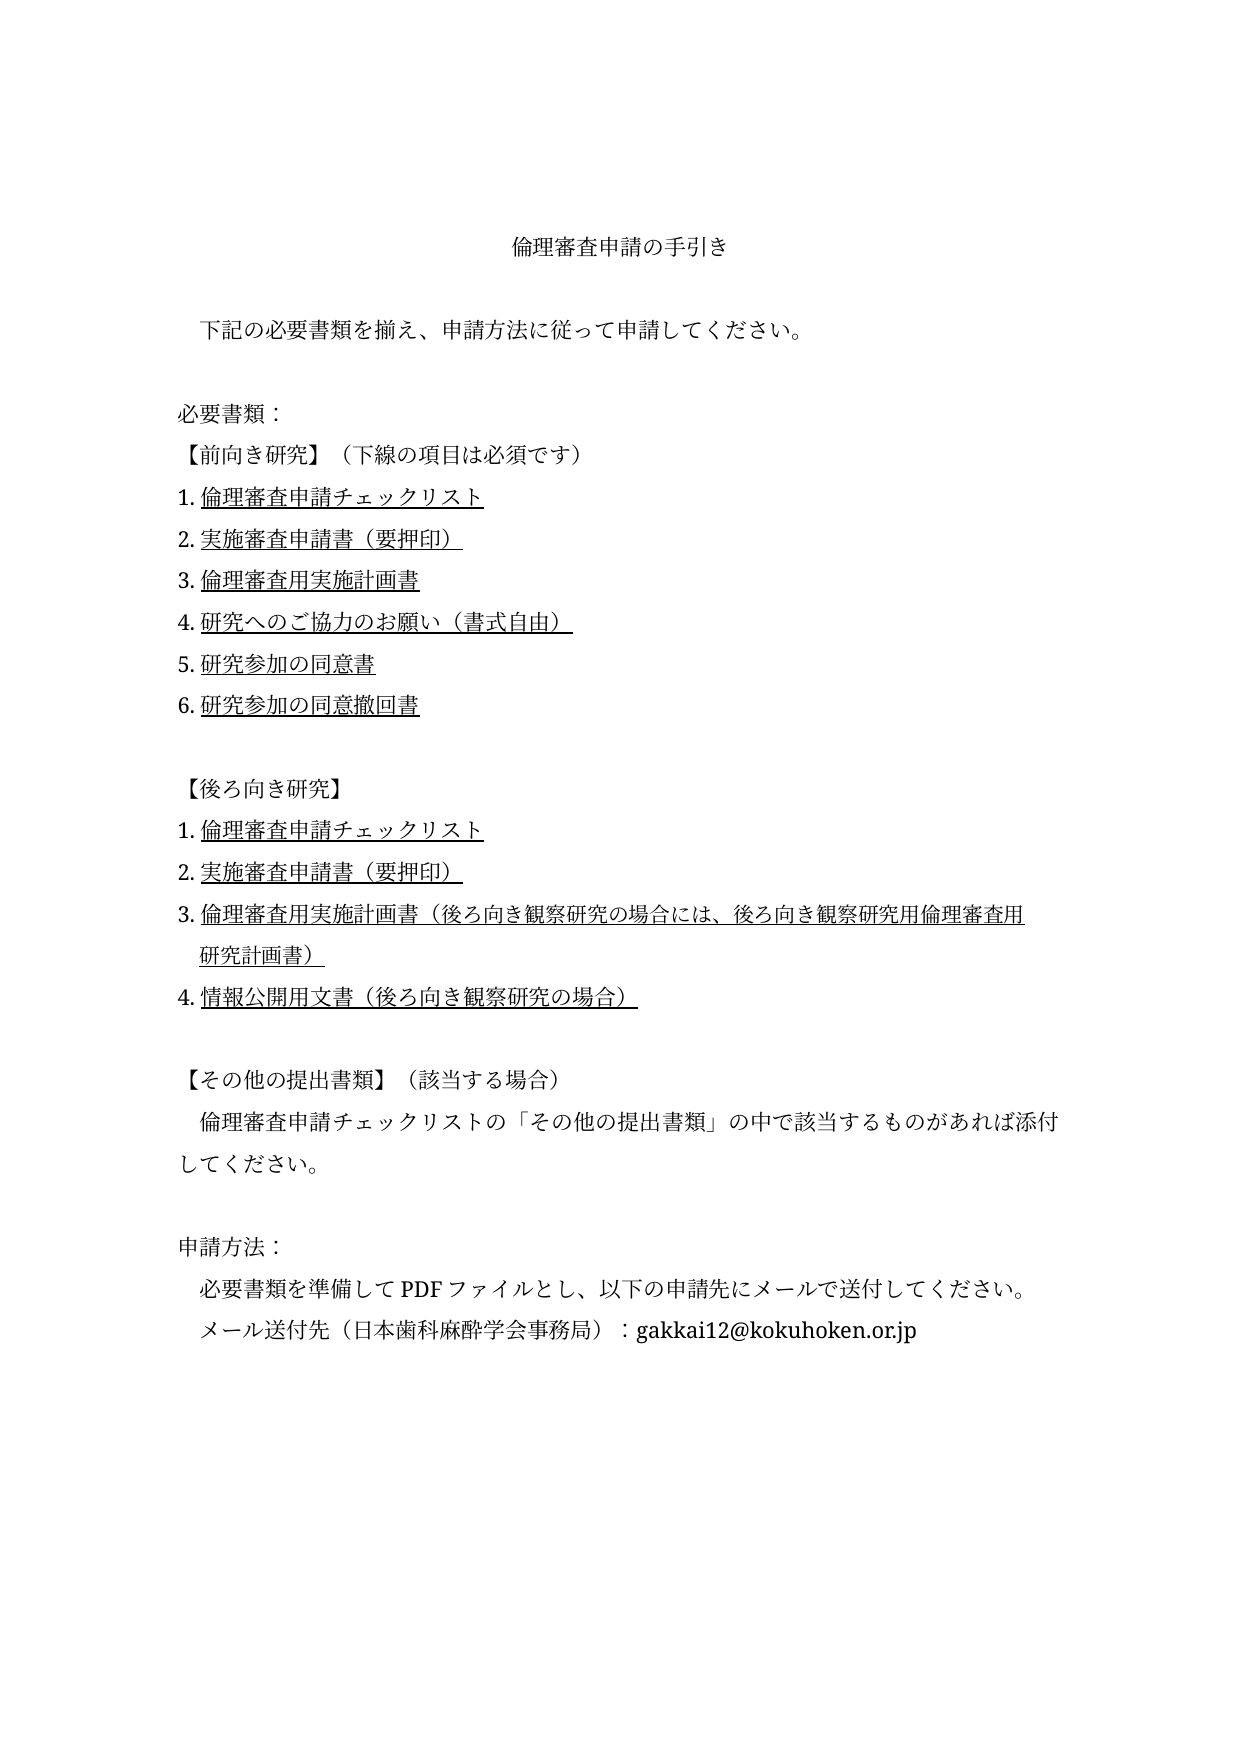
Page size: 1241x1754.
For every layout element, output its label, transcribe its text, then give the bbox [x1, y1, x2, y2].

text 5. 研究参加の同意書 [177, 642, 1063, 683]
text 3. 倫理審査用実施計画書（後ろ向き観察研究の場合には、後ろ向き観察研究用倫理審査用 [177, 892, 1063, 933]
text 必要書類： [177, 392, 1063, 433]
text 2. 実施審査申請書（要押印） [177, 517, 1063, 558]
text 研究計画書） [177, 933, 1063, 975]
text 【前向き研究】（下線の項目は必須です） [177, 433, 1063, 475]
text 6. 研究参加の同意撤回書 [177, 683, 1063, 725]
text 【その他の提出書類】（該当する場合） [177, 1058, 1063, 1100]
text 4. 情報公開用文書（後ろ向き観察研究の場合） [177, 975, 1063, 1017]
text 必要書類を準備してPDFファイルとし、以下の申請先にメールで送付してください。 [177, 1267, 1063, 1308]
text 下記の必要書類を揃え、申請方法に従って申請してください。 [177, 308, 1063, 350]
text 1. 倫理審査申請チェックリスト [177, 808, 1063, 850]
text 倫理審査申請の手引き [177, 225, 1063, 267]
text 申請方法： [177, 1225, 1063, 1267]
text 倫理審査申請チェックリストの「その他の提出書類」の中で該当するものがあれば添付してください。 [177, 1100, 1063, 1183]
text 【後ろ向き研究】 [177, 767, 1063, 808]
text 1. 倫理審査申請チェックリスト [177, 475, 1063, 517]
text 3. 倫理審査用実施計画書 [177, 558, 1063, 600]
text 2. 実施審査申請書（要押印） [177, 850, 1063, 892]
text 4. 研究へのご協力のお願い（書式自由） [177, 600, 1063, 642]
text メール送付先（日本歯科麻酔学会事務局）：gakkai12@kokuhoken.or.jp [177, 1308, 1063, 1350]
